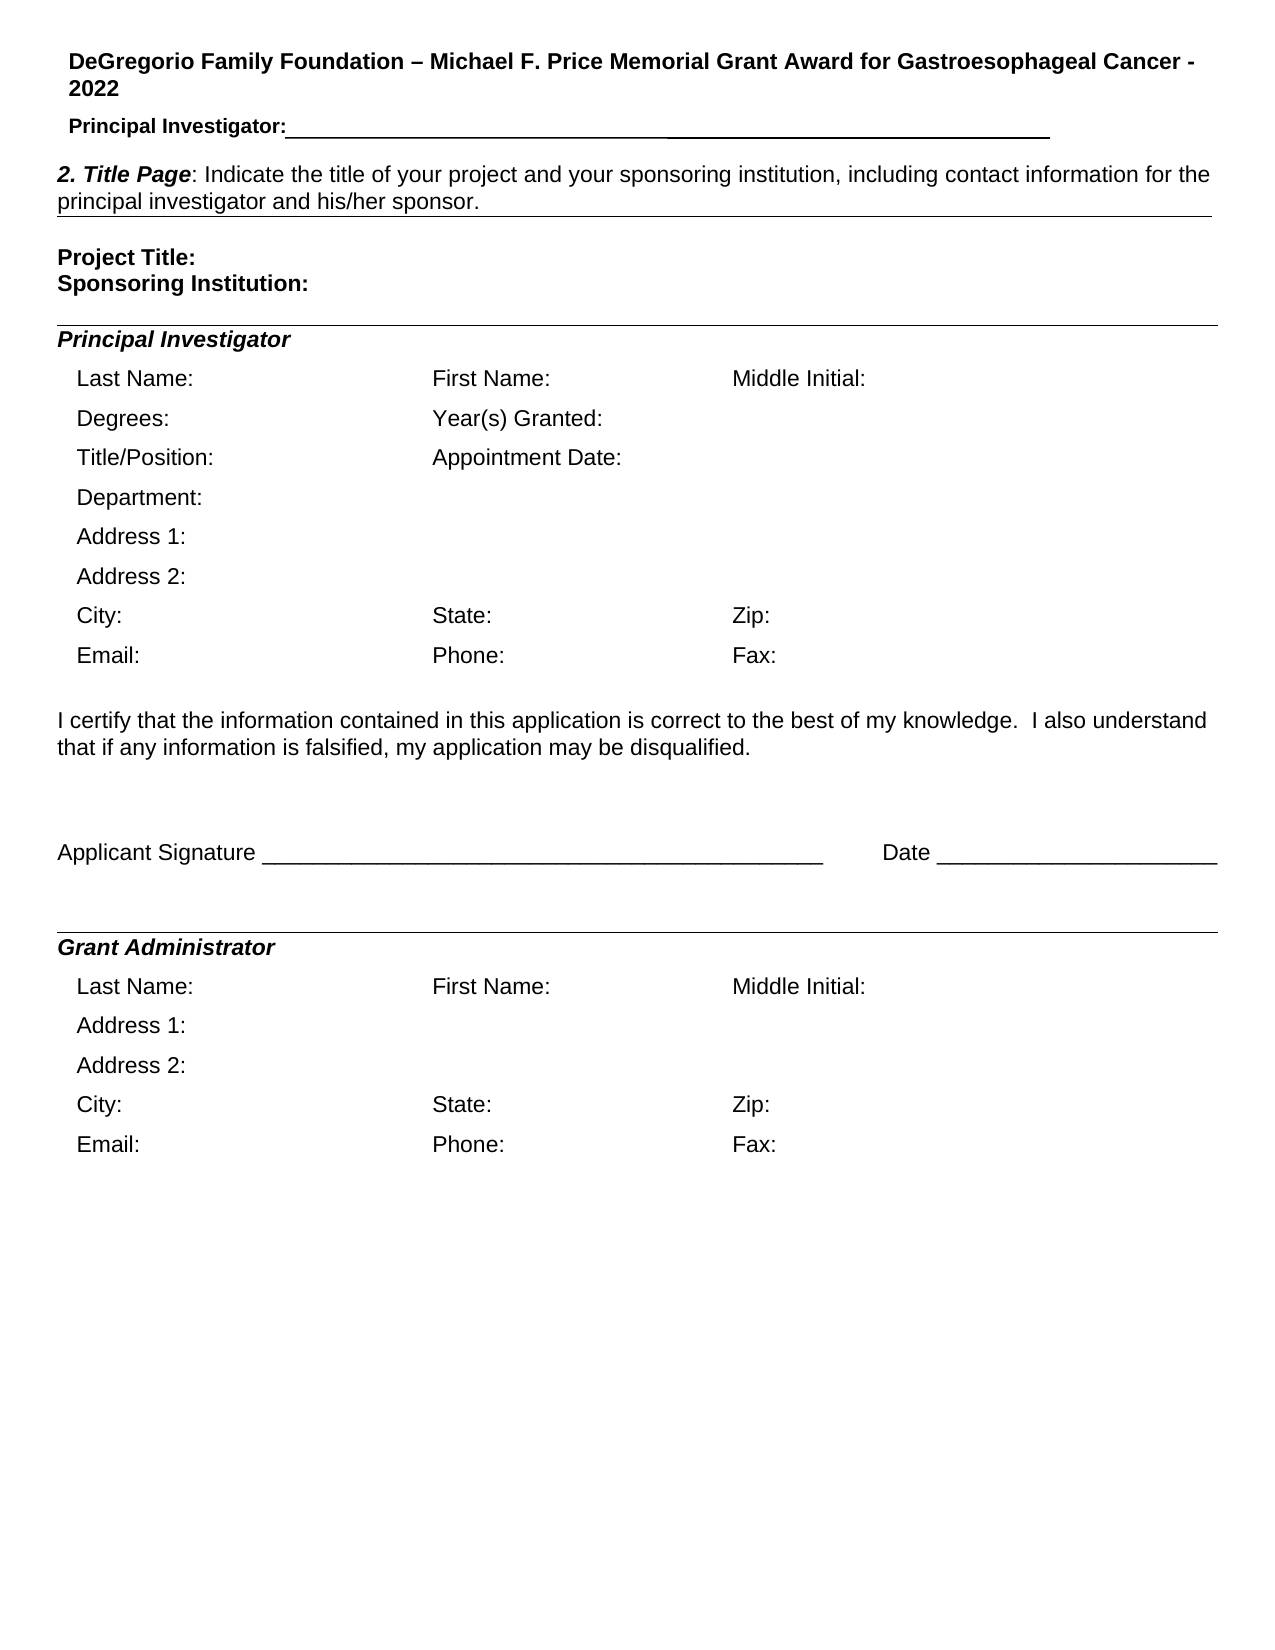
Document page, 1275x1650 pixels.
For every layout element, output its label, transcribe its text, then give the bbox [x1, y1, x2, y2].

text City: State: Zip: [76, 1091, 1218, 1118]
text Degrees: Year(s) Granted: [76, 405, 1218, 431]
text 2. Title Page: Indicate the title of your project and your sponsoring institution, including contact information for the principal investigator and his/her sponsor. [57, 161, 1212, 216]
text Address 2: [76, 563, 1218, 589]
text Department: [76, 484, 1218, 510]
text Sponsoring Institution: [57, 270, 1218, 296]
text Address 1: [76, 523, 1218, 549]
subtitle Grant Administrator [57, 933, 1218, 960]
text Email: Phone: Fax: [76, 1131, 1218, 1157]
text Address 1: [76, 1012, 1218, 1039]
subtitle Principal Investigator [57, 326, 1218, 352]
text Address 2: [76, 1052, 1218, 1078]
text Applicant Signature ____________________________________________ Date ______________________ [57, 839, 1218, 866]
subtitle Title/Position: Appointment Date: [76, 444, 1218, 471]
text I certify that the information contained in this application is correct to the best of my knowledge. I also understand that if any information is falsified, my application may be disqualified. [57, 707, 1218, 760]
text Project Title: [57, 244, 1218, 270]
text Last Name: First Name: Middle Initial: [76, 365, 1218, 392]
text Last Name: First Name: Middle Initial: [76, 973, 1218, 999]
text City: State: Zip: [76, 602, 1218, 628]
text Email: Phone: Fax: [76, 642, 1218, 668]
